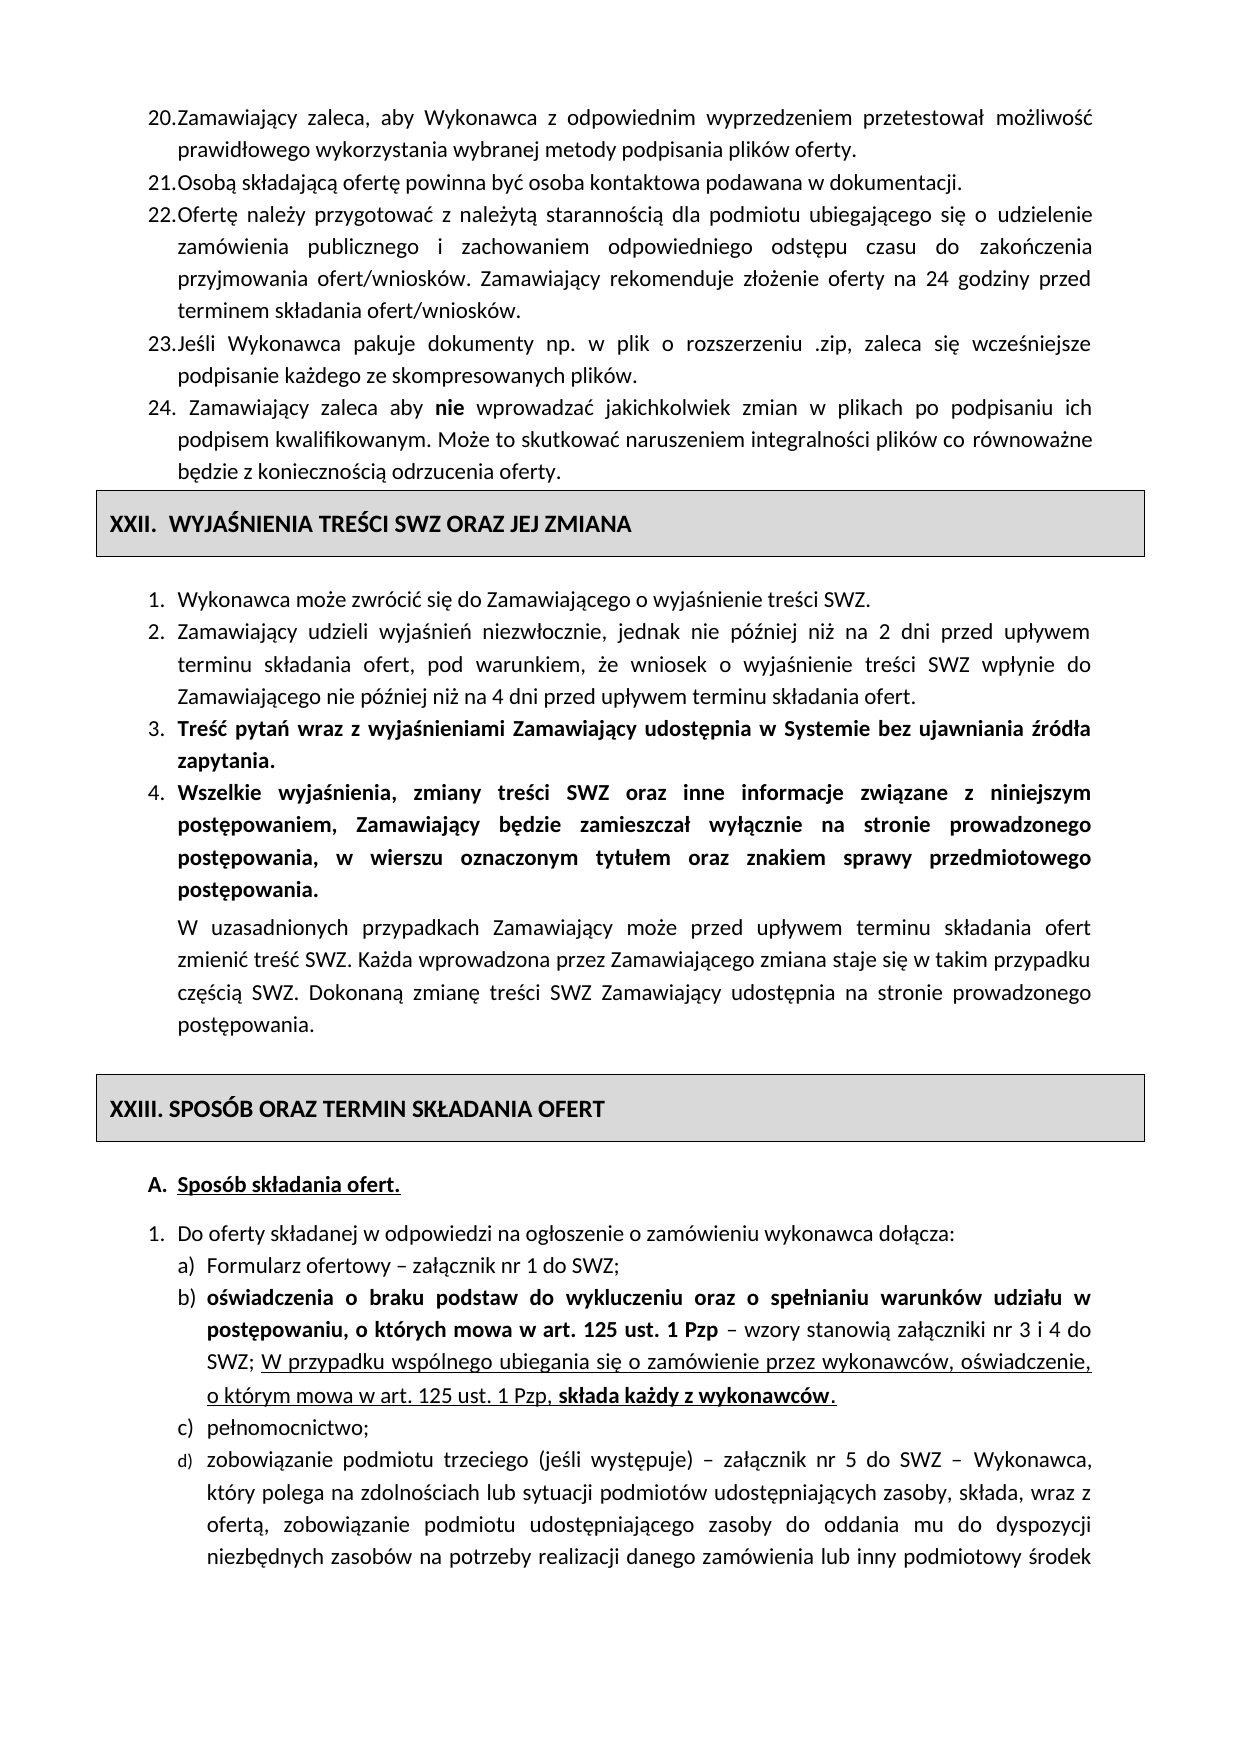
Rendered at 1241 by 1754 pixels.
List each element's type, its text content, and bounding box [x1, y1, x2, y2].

list Zamawiający zaleca aby nie wprowadzać jakichkolwiek zmian w plikach po podpisaniu ich podpisem kwalifikowanym. Może to skutkować naruszeniem integralności plików co równoważne będzie z koniecznością odrzucenia oferty. [148, 393, 1093, 486]
text W uzasadnionych przypadkach Zamawiający może przed upływem terminu składania ofert zmienić treść SWZ. Każda wprowadzona przez Zamawiającego zmiana staje się w takim przypadku częścią SWZ. Dokonaną zmianę treści SWZ Zamawiający udostępnia na stronie prowadzonego postępowania. [177, 913, 1093, 1038]
table_header WYJAŚNIENIA TREŚCI SWZ ORAZ JEJ ZMIANA [97, 491, 1144, 556]
list Do oferty składanej w odpowiedzi na ogłoszenie o zamówieniu wykonawca dołącza: [148, 1219, 1093, 1247]
list Osobą składającą ofertę powinna być osoba kontaktowa podawana w dokumentacji. [148, 168, 1093, 196]
list Ofertę należy przygotować z należytą starannością dla podmiotu ubiegającego się o udzielenie zamówienia publicznego i zachowaniem odpowiedniego odstępu czasu do zakończenia przyjmowania ofert/wniosków. Zamawiający rekomenduje złożenie oferty na 24 godziny przed terminem składania ofert/wniosków. [148, 200, 1093, 324]
list Wykonawca może zwrócić się do Zamawiającego o wyjaśnienie treści SWZ. [148, 585, 1093, 613]
table_header SPOSÓB ORAZ TERMIN SKŁADANIA OFERT [97, 1075, 1144, 1141]
list Zamawiający udzieli wyjaśnień niezwłocznie, jednak nie później niż na 2 dni przed upływem terminu składania ofert, pod warunkiem, że wniosek o wyjaśnienie treści SWZ wpłynie do Zamawiającego nie później niż na 4 dni przed upływem terminu składania ofert. [148, 617, 1093, 710]
list Treść pytań wraz z wyjaśnieniami Zamawiający udostępnia w Systemie bez ujawniania źródła zapytania. [148, 714, 1093, 774]
list pełnomocnictwo; [177, 1413, 1093, 1441]
list Sposób składania ofert. [148, 1170, 1093, 1198]
list Zamawiający zaleca, aby Wykonawca z odpowiednim wyprzedzeniem przetestował możliwość prawidłowego wykorzystania wybranej metody podpisania plików oferty. [148, 103, 1093, 164]
list oświadczenia o braku podstaw do wykluczeniu oraz o spełnianiu warunków udziału w postępowaniu, o których mowa w art. 125 ust. 1 Pzp – wzory stanowią załączniki nr 3 i 4 do SWZ; W przypadku wspólnego ubiegania się o zamówienie przez wykonawców, oświadczenie, o którym mowa w art. 125 ust. 1 Pzp, składa każdy z wykonawców. [177, 1283, 1093, 1409]
list Formularz ofertowy – załącznik nr 1 do SWZ; [177, 1251, 1093, 1279]
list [177, 1445, 1093, 1570]
list Wszelkie wyjaśnienia, zmiany treści SWZ oraz inne informacje związane z niniejszym postępowaniem, Zamawiający będzie zamieszczał wyłącznie na stronie prowadzonego postępowania, w wierszu oznaczonym tytułem oraz znakiem sprawy przedmiotowego postępowania. [148, 778, 1093, 903]
list Jeśli Wykonawca pakuje dokumenty np. w plik o rozszerzeniu .zip, zaleca się wcześniejsze podpisanie każdego ze skompresowanych plików. [148, 329, 1093, 389]
